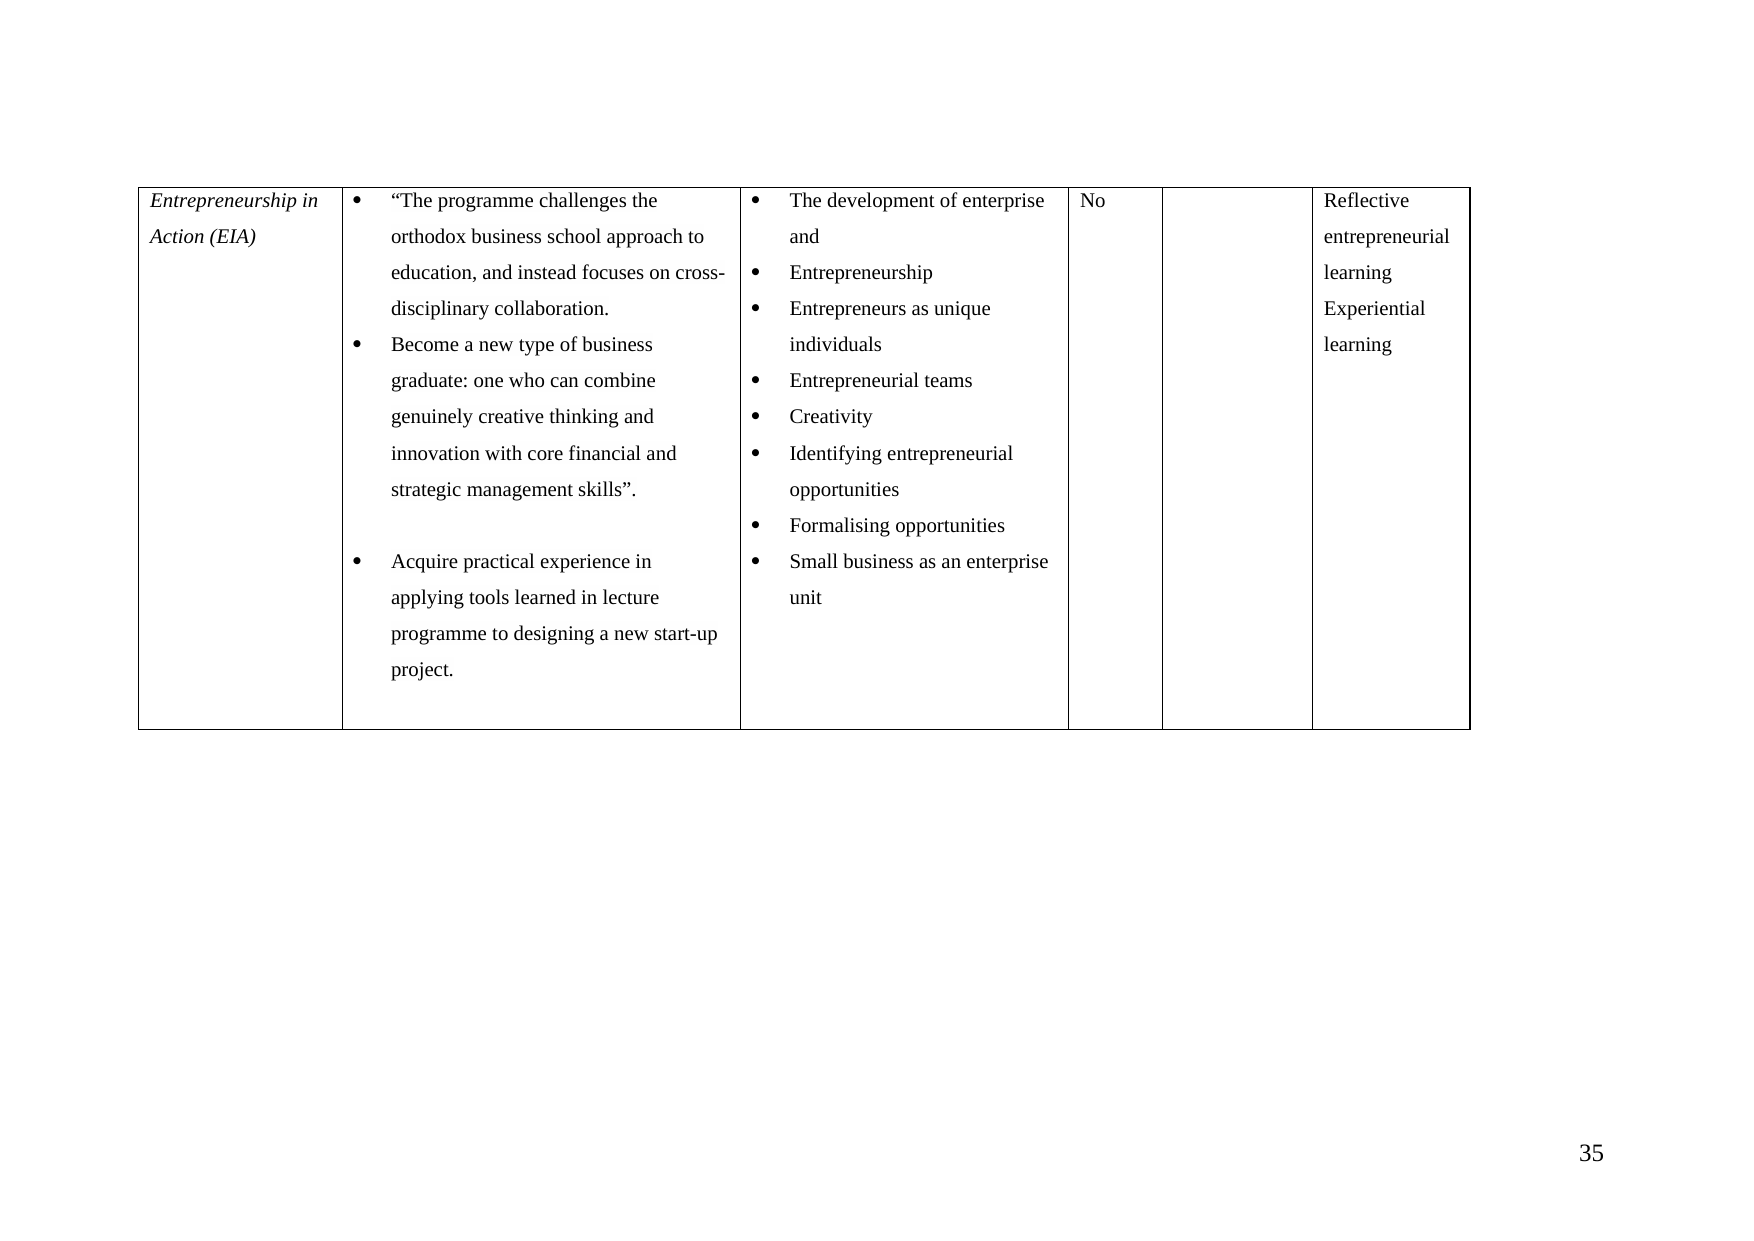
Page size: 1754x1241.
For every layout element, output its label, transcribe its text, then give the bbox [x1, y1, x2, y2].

table_cell The development of enterprise and Entrepreneurship Entrepreneurs as unique individuals Entrepreneurial teams Creativity Identifying entrepreneurial opportunities Formalising opportunities Small business as an enterprise unit [741, 188, 1068, 729]
table_cell Entrepreneurship in Action (EIA) [139, 188, 342, 729]
table_cell [1163, 188, 1312, 729]
table_cell Reflective entrepreneurial learning Experiential learning [1313, 188, 1469, 729]
table_cell No [1069, 188, 1162, 729]
table_cell “The programme challenges the orthodox business school approach to education, and instead focuses on cross-disciplinary collaboration. Become a new type of business graduate: one who can combine genuinely creative thinking and innovation with core financial and strategic management skills”. Acquire practical experience in applying tools learned in lecture programme to designing a new start-up project. [343, 188, 740, 729]
